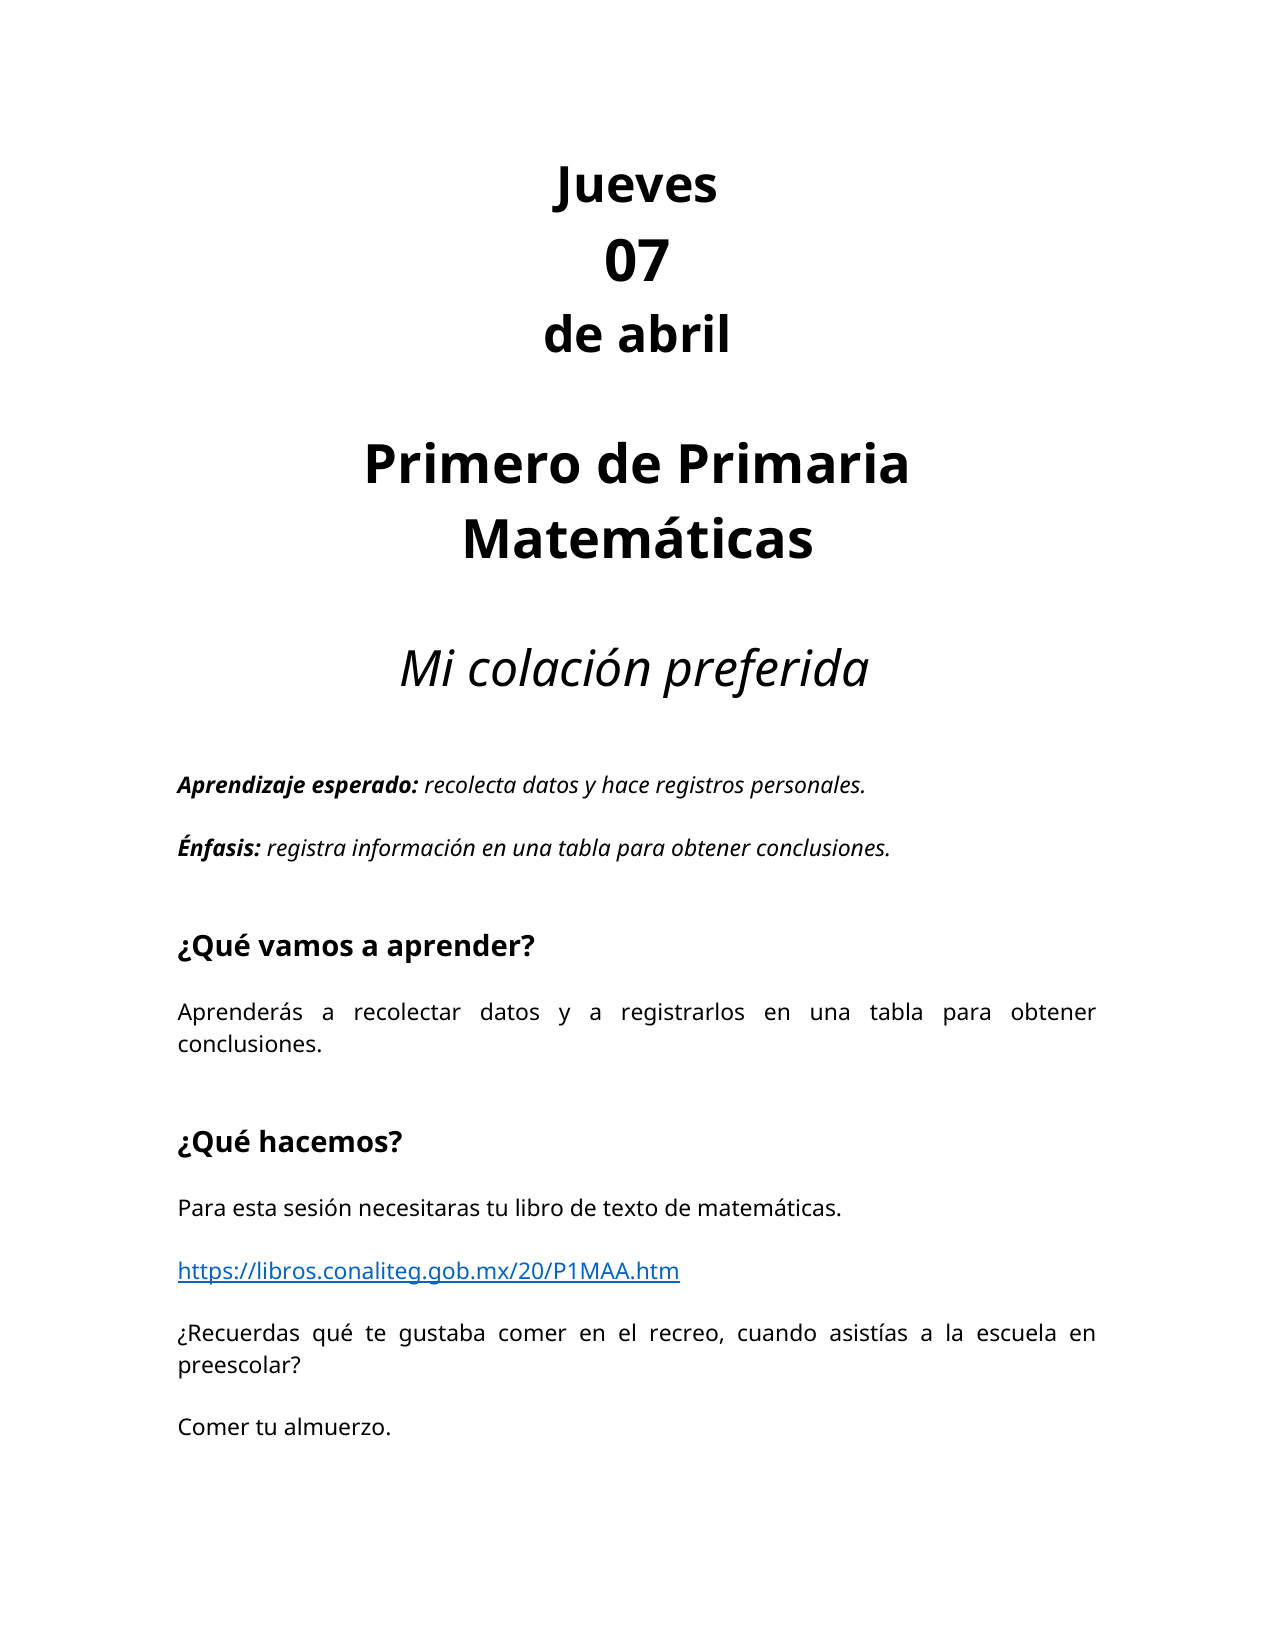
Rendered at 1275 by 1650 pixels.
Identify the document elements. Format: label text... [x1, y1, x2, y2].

text Para esta sesión necesitaras tu libro de texto de matemáticas. [177, 1192, 1098, 1223]
text Mi colación preferida [177, 632, 1098, 701]
text Matemáticas [177, 499, 1098, 575]
text Énfasis: registra información en una tabla para obtener conclusiones. [177, 832, 1098, 863]
text ¿Qué hacemos? [177, 1121, 1098, 1161]
text ¿Recuerdas qué te gustaba comer en el recreo, cuando asistías a la escuela en preescolar? [177, 1317, 1098, 1380]
text Primero de Primaria [177, 424, 1098, 499]
text de abril [177, 298, 1098, 368]
text Aprenderás a recolectar datos y a registrarlos en una tabla para obtener conclusiones. [177, 996, 1098, 1059]
text ¿Qué vamos a aprender? [177, 925, 1098, 965]
text Jueves [177, 148, 1098, 217]
text Comer tu almuerzo. [177, 1411, 1098, 1442]
text 07 [177, 217, 1098, 298]
text https://libros.conaliteg.gob.mx/20/P1MAA.htm [177, 1255, 1098, 1286]
text Aprendizaje esperado: recolecta datos y hace registros personales. [177, 769, 1098, 800]
